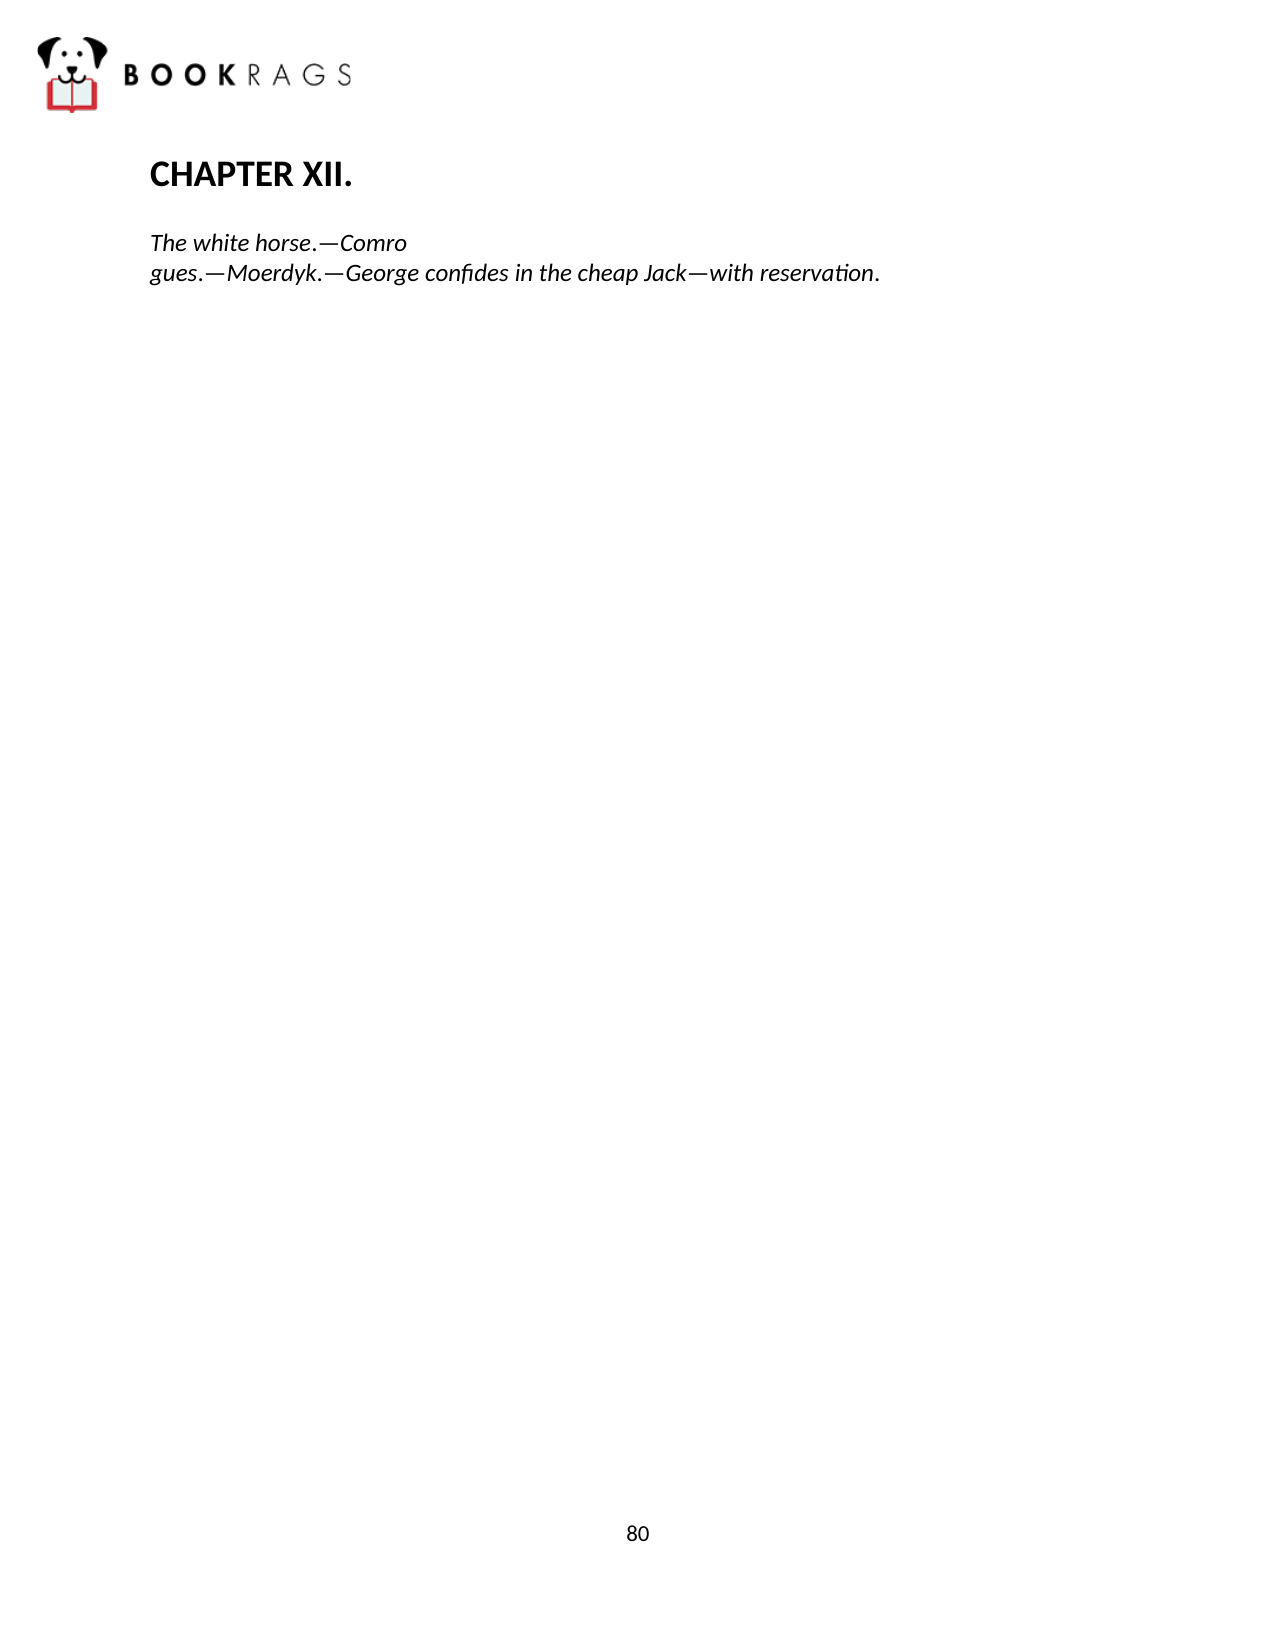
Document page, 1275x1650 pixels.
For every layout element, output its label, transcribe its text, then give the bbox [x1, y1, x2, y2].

text The white horse.—­Comro gues.—­Moerdyk.—­George confides in the cheap Jack—­with reservation. [150, 227, 1125, 288]
picture [37, 37, 351, 113]
text CHAPTER XII. [150, 150, 1125, 196]
